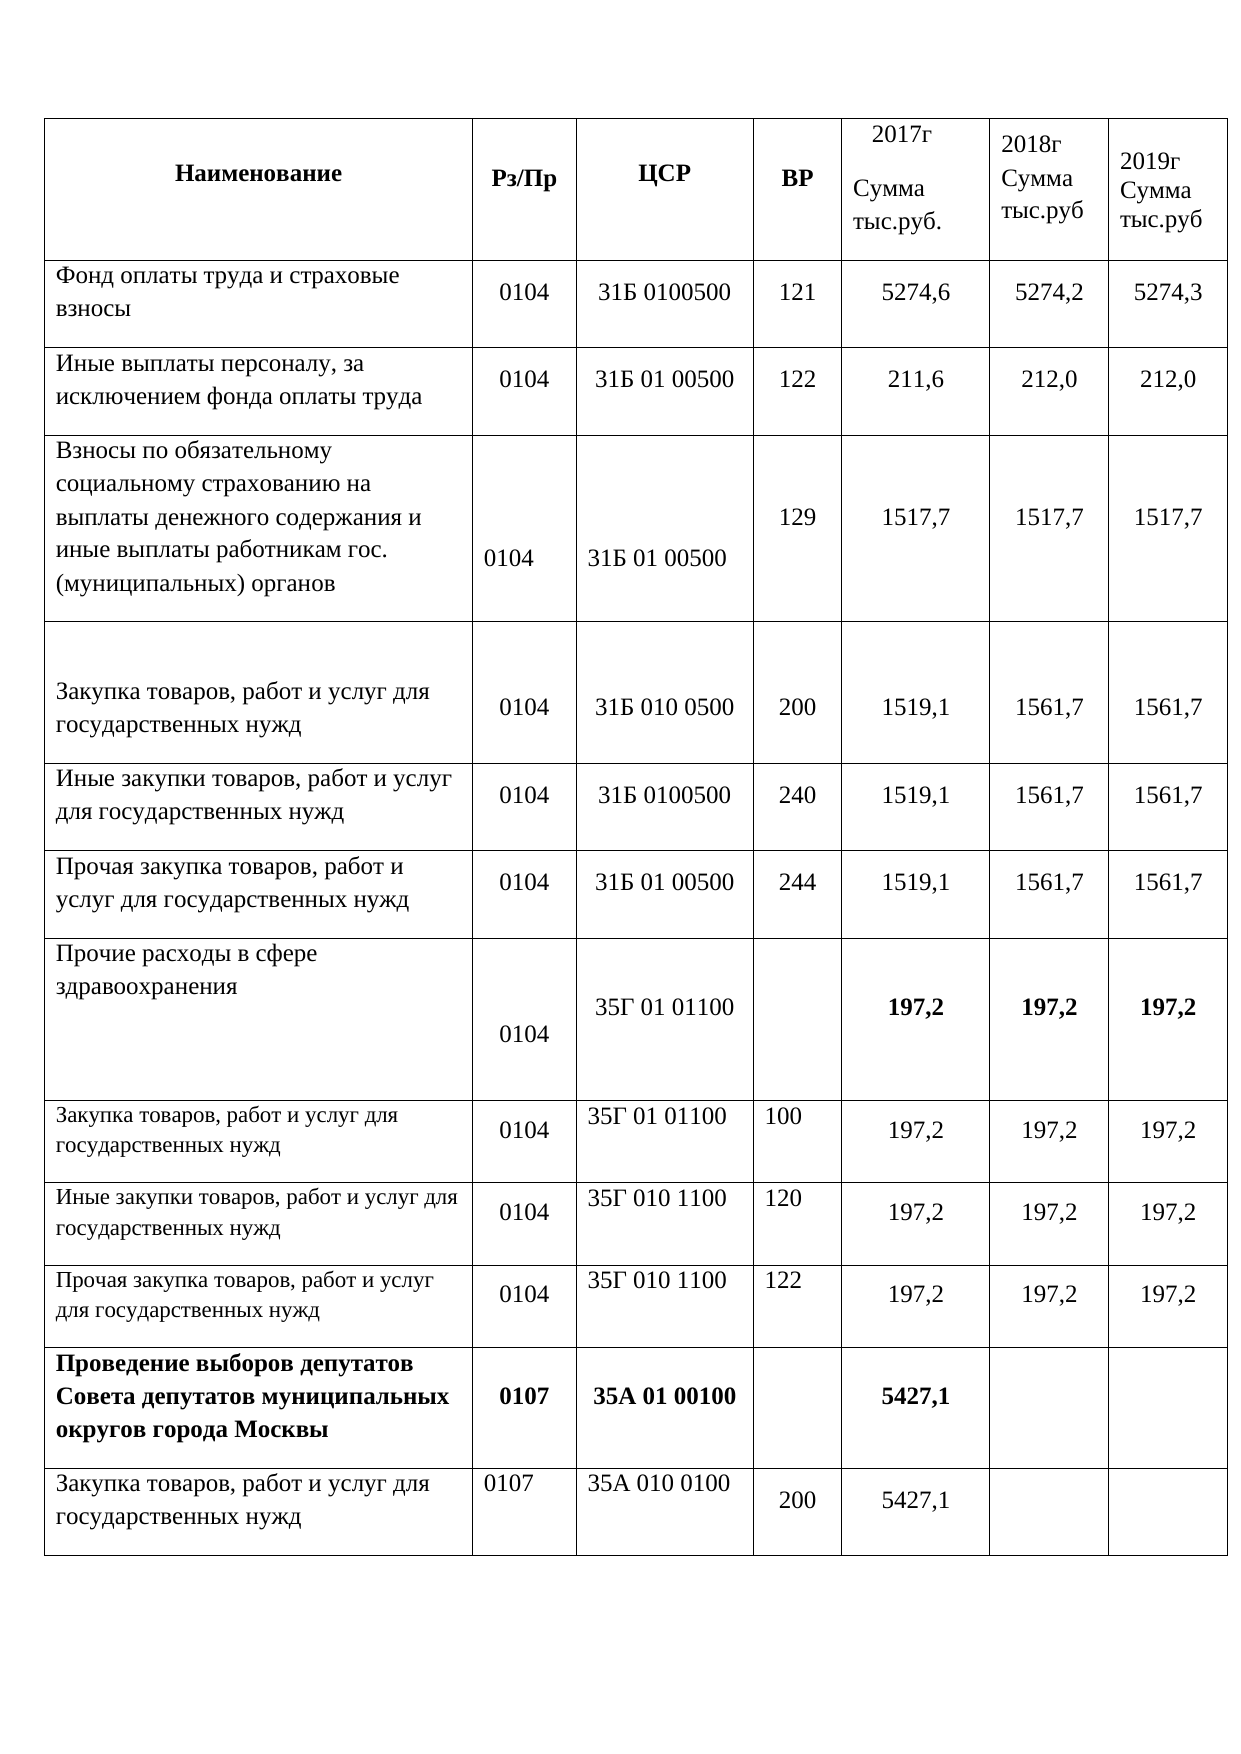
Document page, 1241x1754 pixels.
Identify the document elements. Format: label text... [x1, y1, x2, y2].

table_cell 1517,7 [990, 436, 1108, 621]
table_cell 1519,1 [842, 764, 989, 850]
table_cell Прочая закупка товаров, работ и услуг для государственных нужд [45, 851, 472, 937]
table_cell 1561,7 [1109, 622, 1227, 762]
table_cell Закупка товаров, работ и услуг для государственных нужд [45, 1469, 472, 1555]
table_cell 35Г 010 1100 [577, 1183, 753, 1264]
table_cell 212,0 [990, 348, 1108, 434]
table_cell 1519,1 [842, 851, 989, 937]
table_cell 197,2 [842, 1101, 989, 1182]
table_cell 5274,3 [1109, 261, 1227, 347]
table_cell 0104 [473, 1183, 576, 1264]
table_cell 122 [754, 1266, 841, 1347]
table_cell 35А 010 0100 [577, 1469, 753, 1555]
table_header Наименование [45, 119, 472, 259]
table_cell 197,2 [990, 939, 1108, 1100]
table_cell [754, 1348, 841, 1467]
table_cell 1517,7 [1109, 436, 1227, 621]
table_cell 129 [754, 436, 841, 621]
table_cell [1109, 1348, 1227, 1467]
table_header ВР [754, 119, 841, 259]
table_cell 1519,1 [842, 622, 989, 762]
table_cell 35Г 01 01100 [577, 939, 753, 1100]
table_cell 31Б 01 00500 [577, 348, 753, 434]
table_cell 35Г 01 01100 [577, 1101, 753, 1182]
table_cell 197,2 [842, 1266, 989, 1347]
table_cell 197,2 [990, 1266, 1108, 1347]
table_cell 5427,1 [842, 1469, 989, 1555]
table_cell Закупка товаров, работ и услуг для государственных нужд [45, 1101, 472, 1182]
table_cell [990, 1348, 1108, 1467]
table_cell 0104 [473, 1266, 576, 1347]
table_cell 197,2 [990, 1101, 1108, 1182]
table_cell 197,2 [1109, 1101, 1227, 1182]
table_cell 0104 [473, 851, 576, 937]
table_cell 197,2 [842, 939, 989, 1100]
table_cell 197,2 [1109, 939, 1227, 1100]
table_cell 0104 [473, 1101, 576, 1182]
table_cell 200 [754, 622, 841, 762]
table_cell 240 [754, 764, 841, 850]
table_cell 31Б 010 0500 [577, 622, 753, 762]
table_cell 1561,7 [990, 851, 1108, 937]
table_cell Иные закупки товаров, работ и услуг для государственных нужд [45, 764, 472, 850]
table_cell Закупка товаров, работ и услуг для государственных нужд [45, 622, 472, 762]
table_header 2019г Сумма тыс.руб [1109, 119, 1227, 259]
table_cell 0107 [473, 1348, 576, 1467]
table_cell 31Б 0100500 [577, 261, 753, 347]
table_cell Иные закупки товаров, работ и услуг для государственных нужд [45, 1183, 472, 1264]
table_cell 0104 [473, 436, 576, 621]
table_cell 0104 [473, 622, 576, 762]
table_cell 197,2 [1109, 1266, 1227, 1347]
table_cell 211,6 [842, 348, 989, 434]
table_cell 0104 [473, 764, 576, 850]
table_cell 197,2 [842, 1183, 989, 1264]
table_cell 5427,1 [842, 1348, 989, 1467]
table_cell Проведение выборов депутатов Совета депутатов муниципальных округов города Москвы [45, 1348, 472, 1467]
table_cell 0104 [473, 939, 576, 1100]
table_cell Иные выплаты персоналу, за исключением фонда оплаты труда [45, 348, 472, 434]
table_cell Прочая закупка товаров, работ и услуг для государственных нужд [45, 1266, 472, 1347]
table_cell 122 [754, 348, 841, 434]
table_cell 120 [754, 1183, 841, 1264]
table_cell 197,2 [990, 1183, 1108, 1264]
table_cell 31Б 0100500 [577, 764, 753, 850]
table_cell 244 [754, 851, 841, 937]
table_cell 100 [754, 1101, 841, 1182]
table_header Рз/Пр [473, 119, 576, 259]
table_cell 1517,7 [842, 436, 989, 621]
table_cell 5274,6 [842, 261, 989, 347]
table_cell 0104 [473, 261, 576, 347]
table_cell 212,0 [1109, 348, 1227, 434]
table_cell [754, 939, 841, 1100]
table_cell [990, 1469, 1108, 1555]
table_header 2017г Сумма тыс.руб. [842, 119, 989, 259]
table_cell 121 [754, 261, 841, 347]
table_cell 0107 [473, 1469, 576, 1555]
table_cell 5274,2 [990, 261, 1108, 347]
table_cell Фонд оплаты труда и страховые взносы [45, 261, 472, 347]
table_cell 1561,7 [1109, 764, 1227, 850]
table_cell 0104 [473, 348, 576, 434]
table_cell 200 [754, 1469, 841, 1555]
table_cell [1109, 1469, 1227, 1555]
table_header 2018г Сумма тыс.руб [990, 119, 1108, 259]
table_cell 1561,7 [990, 622, 1108, 762]
table_cell 1561,7 [990, 764, 1108, 850]
table_cell Прочие расходы в сфере здравоохранения [45, 939, 472, 1100]
table_cell 35А 01 00100 [577, 1348, 753, 1467]
table_cell 197,2 [1109, 1183, 1227, 1264]
table_cell Взносы по обязательному социальному страхованию на выплаты денежного содержания и иные выплаты работникам гос.(муниципальных) органов [45, 436, 472, 621]
table_cell 31Б 01 00500 [577, 851, 753, 937]
table_cell 31Б 01 00500 [577, 436, 753, 621]
table_header ЦСР [577, 119, 753, 259]
table_cell 1561,7 [1109, 851, 1227, 937]
table_cell 35Г 010 1100 [577, 1266, 753, 1347]
